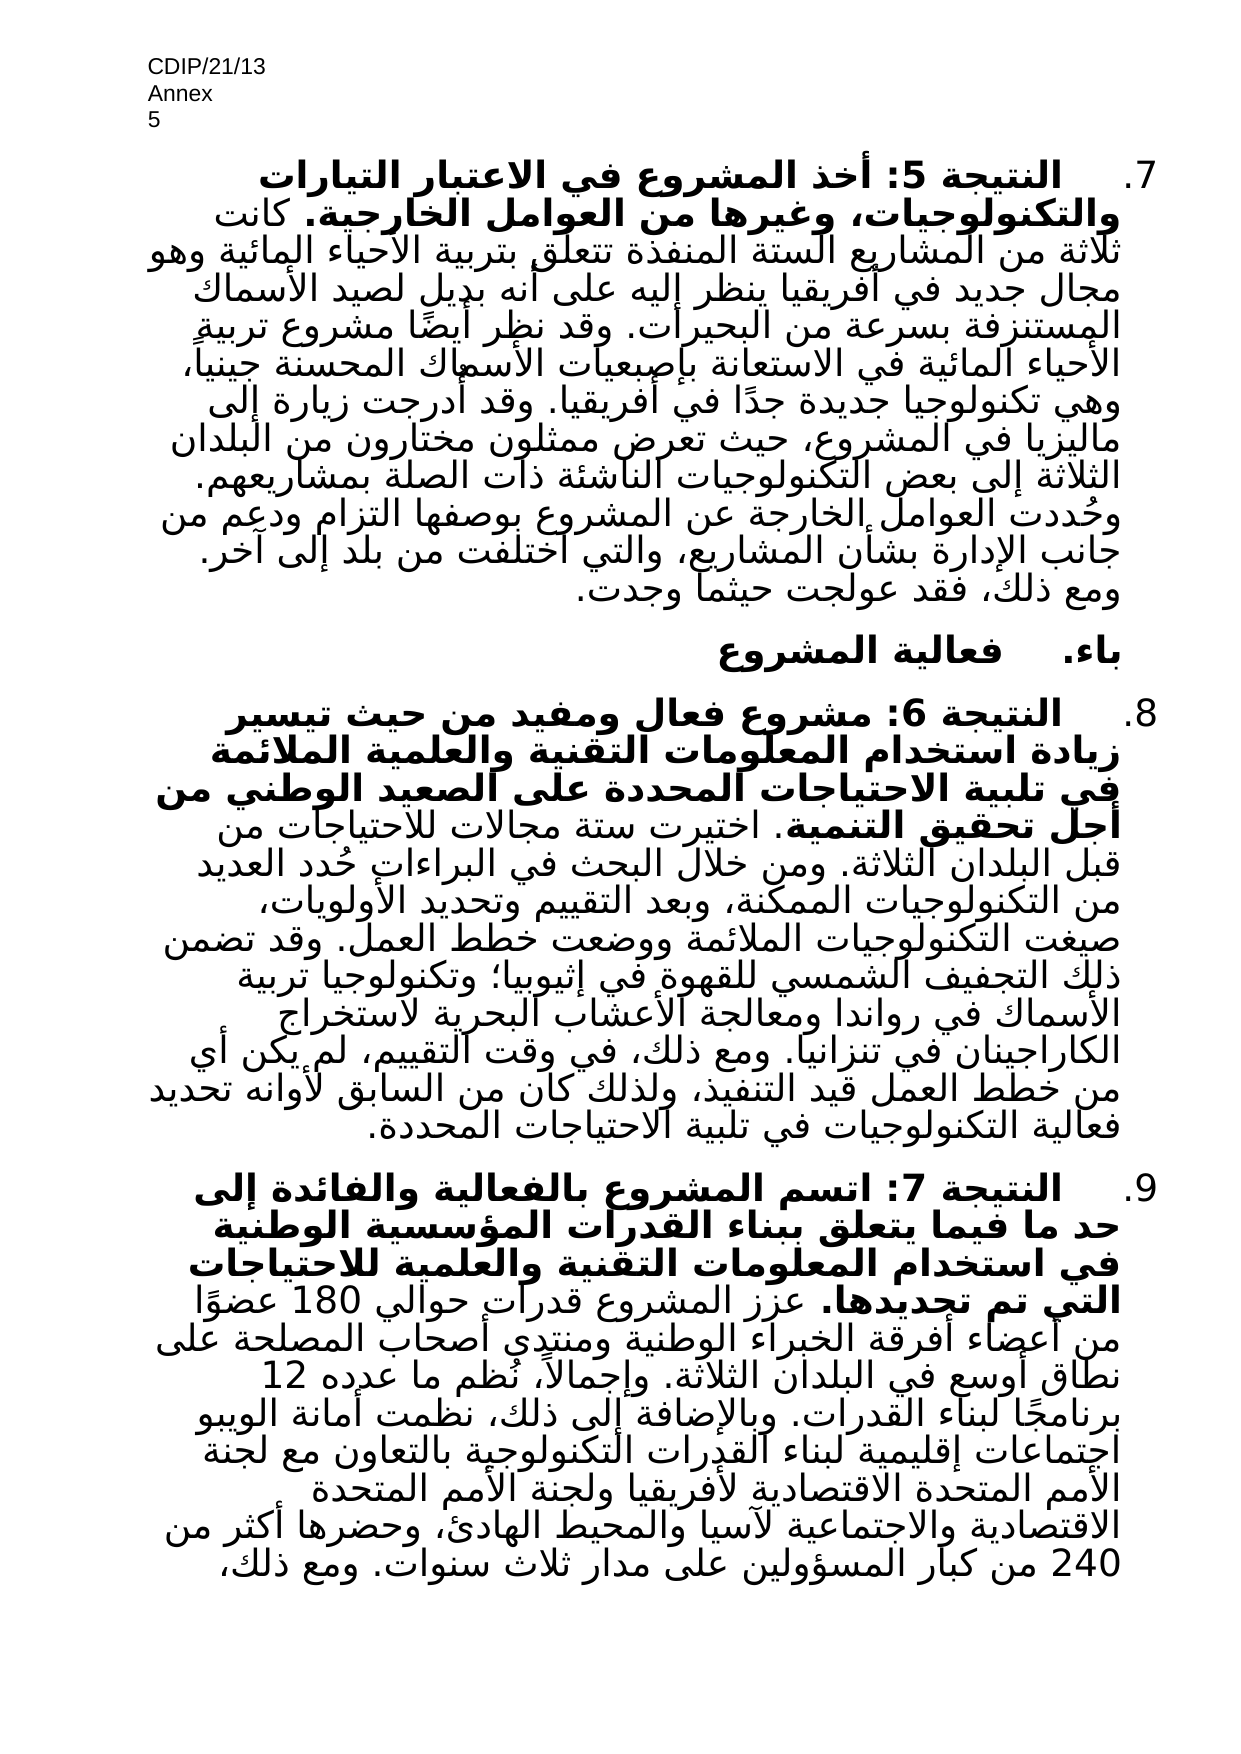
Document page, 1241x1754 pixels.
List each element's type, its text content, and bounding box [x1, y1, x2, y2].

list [148, 1171, 1122, 1583]
list النتيجة 5: أخذ المشروع في الاعتبار التيارات والتكنولوجيات، وغيرها من العوامل الخارجية. كانت ثلاثة من المشاريع الستة المنفذة تتعلق بتربية الأحياء المائية وهو مجال جديد في أفريقيا ينظر إليه على أنه بديل لصيد الأسماك المستنزفة بسرعة من البحيرات. وقد نظر أيضًا مشروع تربية الأحياء المائية في الاستعانة بإصبعيات الأسماك المحسنة جينياً، وهي تكنولوجيا جديدة جدًا في أفريقيا. وقد أُدرجت زيارة إلى ماليزيا في المشروع، حيث تعرض ممثلون مختارون من البلدان الثلاثة إلى بعض التكنولوجيات الناشئة ذات الصلة بمشاريعهم. وحُددت العوامل الخارجة عن المشروع بوصفها التزام ودعم من جانب الإدارة بشأن المشاريع، والتي اختلفت من بلد إلى آخر. ومع ذلك، فقد عولجت حيثما وجدت. [148, 158, 1122, 608]
text باء. فعالية المشروع [148, 633, 1123, 671]
list النتيجة 6: مشروع فعال ومفيد من حيث تيسير زيادة استخدام المعلومات التقنية والعلمية الملائمة في تلبية الاحتياجات المحددة على الصعيد الوطني من أجل تحقيق التنمية. اختيرت ستة مجالات للاحتياجات من قبل البلدان الثلاثة. ومن خلال البحث في البراءات حُدد العديد من التكنولوجيات الممكنة، وبعد التقييم وتحديد الأولويات، صيغت التكنولوجيات الملائمة ووضعت خطط العمل. وقد تضمن ذلك التجفيف الشمسي للقهوة في إثيوبيا؛ وتكنولوجيا تربية الأسماك في رواندا ومعالجة الأعشاب البحرية لاستخراج الكاراجينان في تنزانيا. ومع ذلك، في وقت التقييم، لم يكن أي من خطط العمل قيد التنفيذ، ولذلك كان من السابق لأوانه تحديد فعالية التكنولوجيات في تلبية الاحتياجات المحددة. [148, 696, 1122, 1146]
